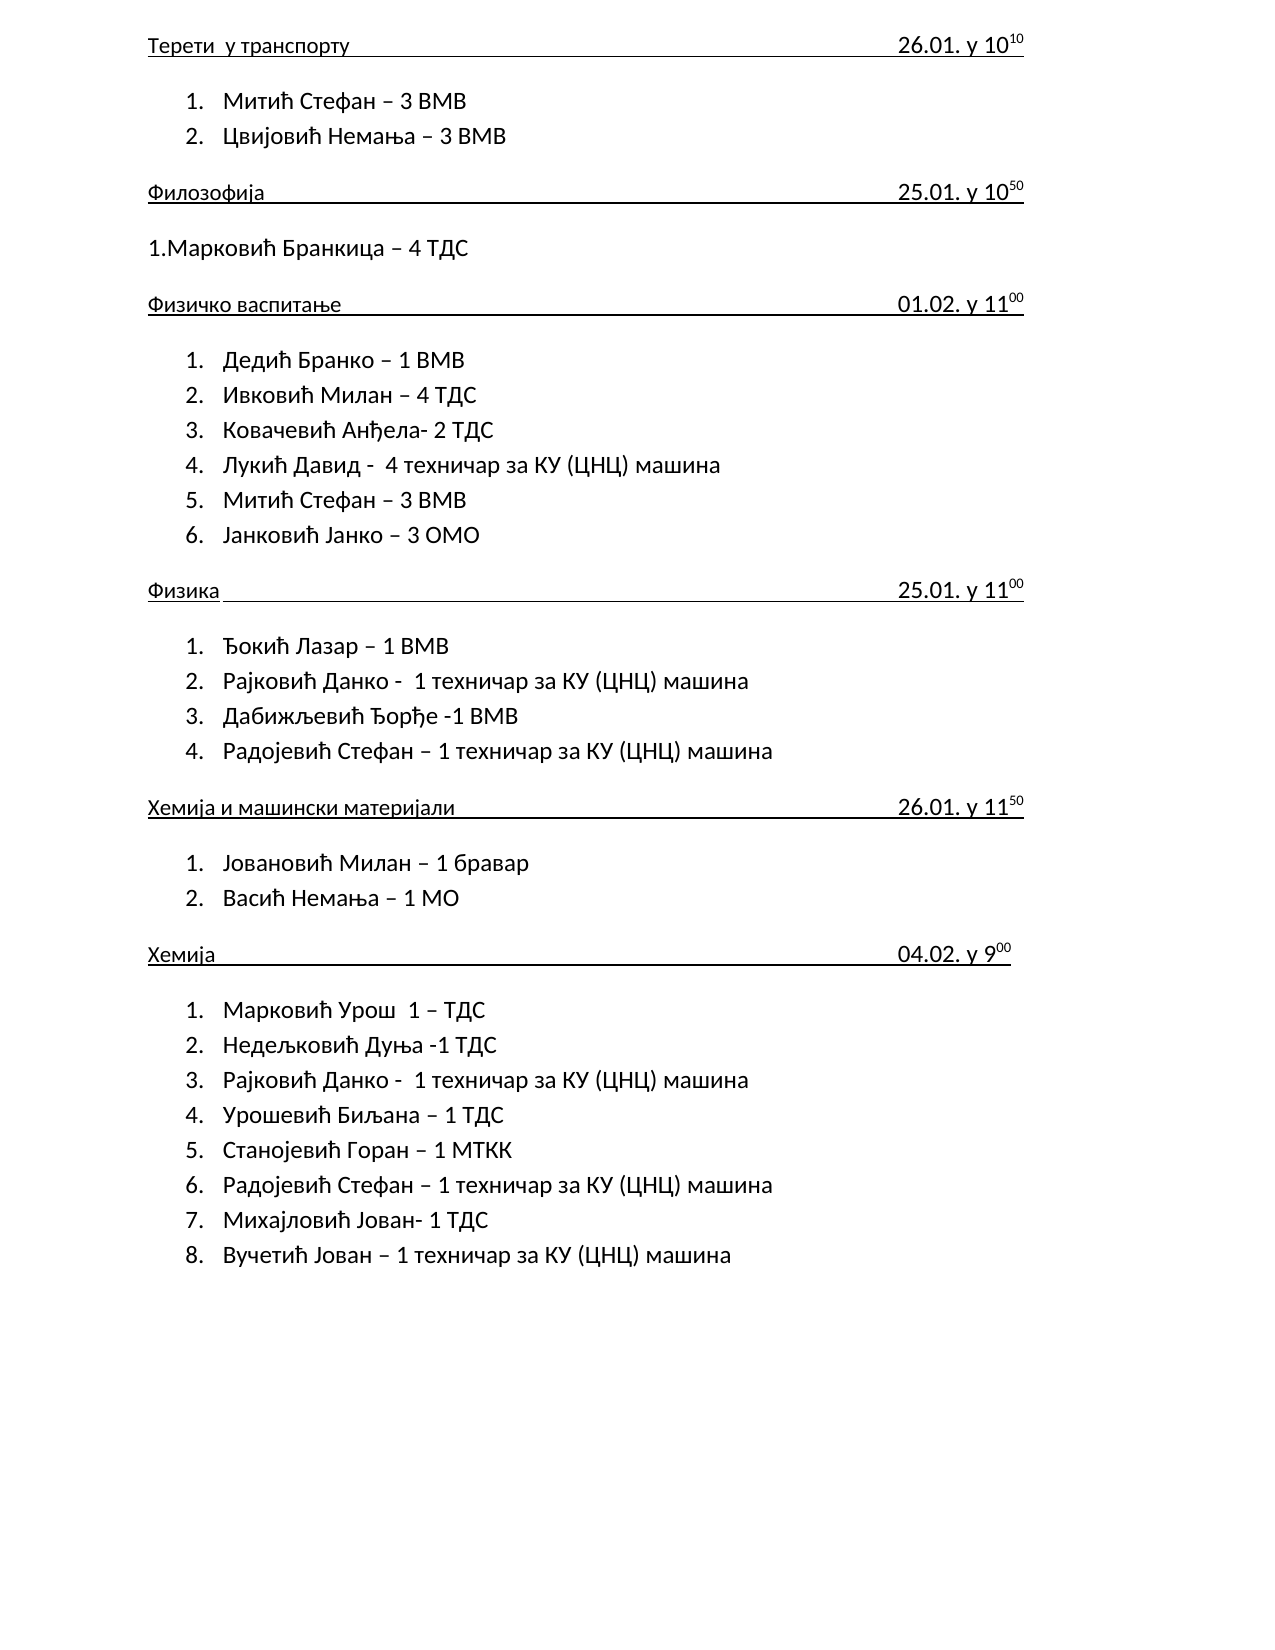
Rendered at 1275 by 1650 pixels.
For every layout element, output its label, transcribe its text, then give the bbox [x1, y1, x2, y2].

list Рајковић Данко - 1 техничар за КУ (ЦНЦ) машина [185, 1064, 1127, 1094]
list Радојевић Стефан – 1 техничар за КУ (ЦНЦ) машина [185, 735, 1127, 766]
text Физичко васпитање 01.02. у 1100 [148, 288, 1127, 318]
list Јовановић Милан – 1 бравар [185, 847, 1127, 878]
text Физика 25.01. у 1100 [148, 574, 1127, 605]
text Хемија и машински материјали 26.01. у 1150 [148, 791, 1127, 822]
list Марковић Урош 1 – ТДС [185, 994, 1127, 1024]
list Дедић Бранко – 1 ВМВ [185, 344, 1127, 374]
list Васић Немања – 1 МО [185, 882, 1127, 913]
list Митић Стефан – 3 ВМВ [185, 85, 1127, 116]
list Михајловић Јован- 1 ТДС [185, 1204, 1127, 1234]
list Рајковић Данко - 1 техничар за КУ (ЦНЦ) машина [185, 665, 1127, 696]
list Радојевић Стефан – 1 техничар за КУ (ЦНЦ) машина [185, 1169, 1127, 1199]
list Ковачевић Анђела- 2 ТДС [185, 414, 1127, 444]
text 1.Марковић Бранкица – 4 ТДС [148, 232, 1127, 263]
list Ивковић Милан – 4 ТДС [185, 379, 1127, 409]
text Хемија 04.02. у 900 [148, 938, 1127, 968]
text Филозофија 25.01. у 1050 [148, 176, 1127, 207]
list Вучетић Јован – 1 техничар за КУ (ЦНЦ) машина [185, 1239, 1127, 1269]
list Станојевић Горан – 1 МТКК [185, 1134, 1127, 1164]
text Терети у транспорту 26.01. у 1010 [148, 29, 1127, 60]
list Урошевић Биљана – 1 ТДС [185, 1099, 1127, 1129]
list Цвијовић Немања – 3 ВМВ [185, 120, 1127, 151]
list Ђокић Лазар – 1 ВМВ [185, 630, 1127, 661]
list Дабижљевић Ђорђе -1 ВМВ [185, 700, 1127, 731]
list Јанковић Јанко – 3 ОМО [185, 519, 1127, 549]
list Недељковић Дуња -1 ТДС [185, 1029, 1127, 1059]
list Лукић Давид - 4 техничар за КУ (ЦНЦ) машина [185, 449, 1127, 479]
list Митић Стефан – 3 ВМВ [185, 484, 1127, 514]
